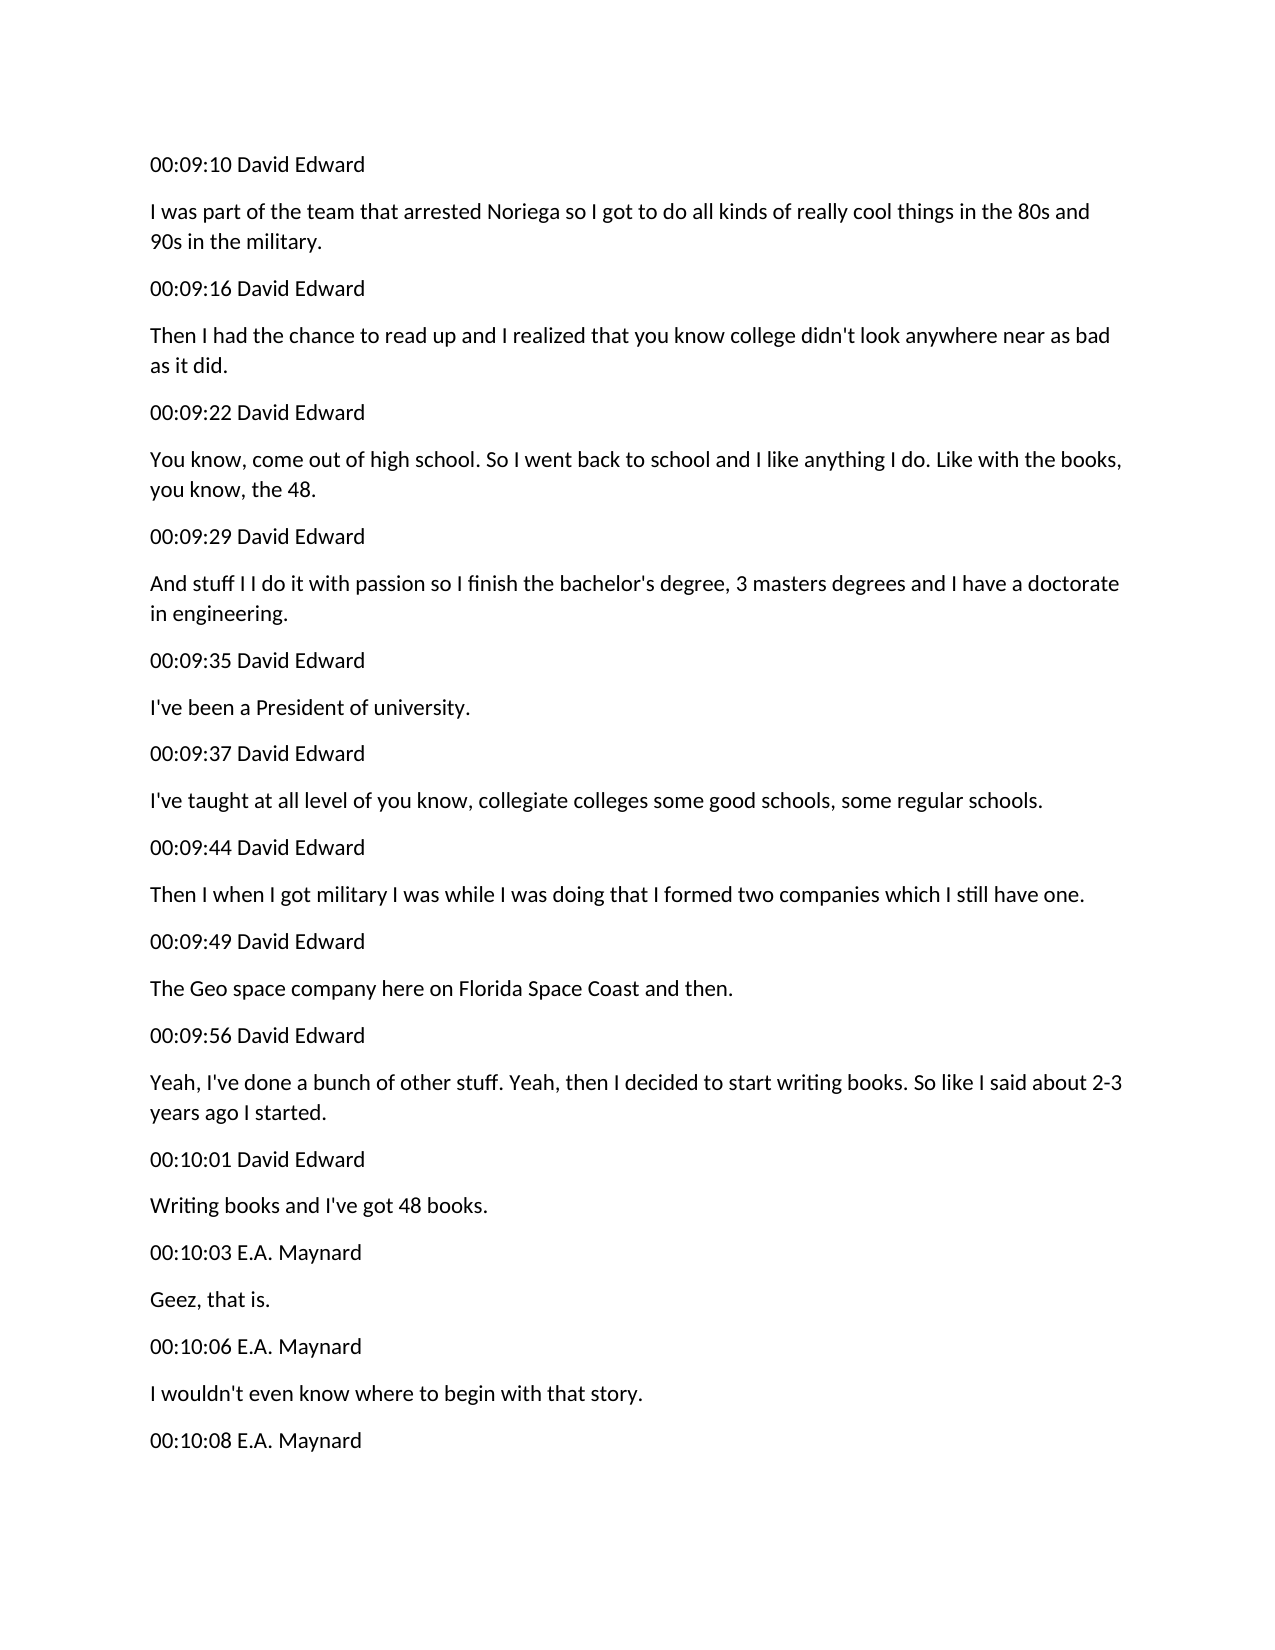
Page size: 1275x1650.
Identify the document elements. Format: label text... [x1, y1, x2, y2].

text Writing books and I've got 48 books. [150, 1192, 1125, 1220]
text Geez, that is. [150, 1285, 1125, 1313]
text 00:10:06 E.A. Maynard [150, 1332, 1125, 1360]
text 00:10:01 David Edward [150, 1145, 1125, 1173]
text I was part of the team that arrested Noriega so I got to do all kinds of really cool things in the 80s and 90s in the military. [150, 197, 1125, 255]
text 00:09:10 David Edward [150, 150, 1125, 178]
text 00:09:37 David Edward [150, 739, 1125, 768]
text 00:09:49 David Edward [150, 927, 1125, 955]
text 00:09:29 David Edward [150, 522, 1125, 550]
text 00:10:03 E.A. Maynard [150, 1238, 1125, 1267]
text 00:10:08 E.A. Maynard [150, 1426, 1125, 1454]
text 00:09:22 David Edward [150, 398, 1125, 426]
text Then I had the chance to read up and I realized that you know college didn't look anywhere near as bad as it did. [150, 321, 1125, 379]
text Yeah, I've done a bunch of other stuff. Yeah, then I decided to start writing books. So like I said about 2-3 years ago I started. [150, 1068, 1125, 1126]
text I've taught at all level of you know, collegiate colleges some good schools, some regular schools. [150, 786, 1125, 814]
text I wouldn't even know where to begin with that story. [150, 1379, 1125, 1407]
text 00:09:44 David Edward [150, 833, 1125, 861]
text 00:09:16 David Edward [150, 274, 1125, 302]
text You know, come out of high school. So I went back to school and I like anything I do. Like with the books, you know, the 48. [150, 445, 1125, 503]
text And stuff I I do it with passion so I finish the bachelor's degree, 3 masters degrees and I have a doctorate in engineering. [150, 569, 1125, 627]
text I've been a President of university. [150, 693, 1125, 721]
text Then I when I got military I was while I was doing that I formed two companies which I still have one. [150, 880, 1125, 908]
text 00:09:56 David Edward [150, 1021, 1125, 1049]
text The Geo space company here on Florida Space Coast and then. [150, 974, 1125, 1002]
text 00:09:35 David Edward [150, 646, 1125, 674]
